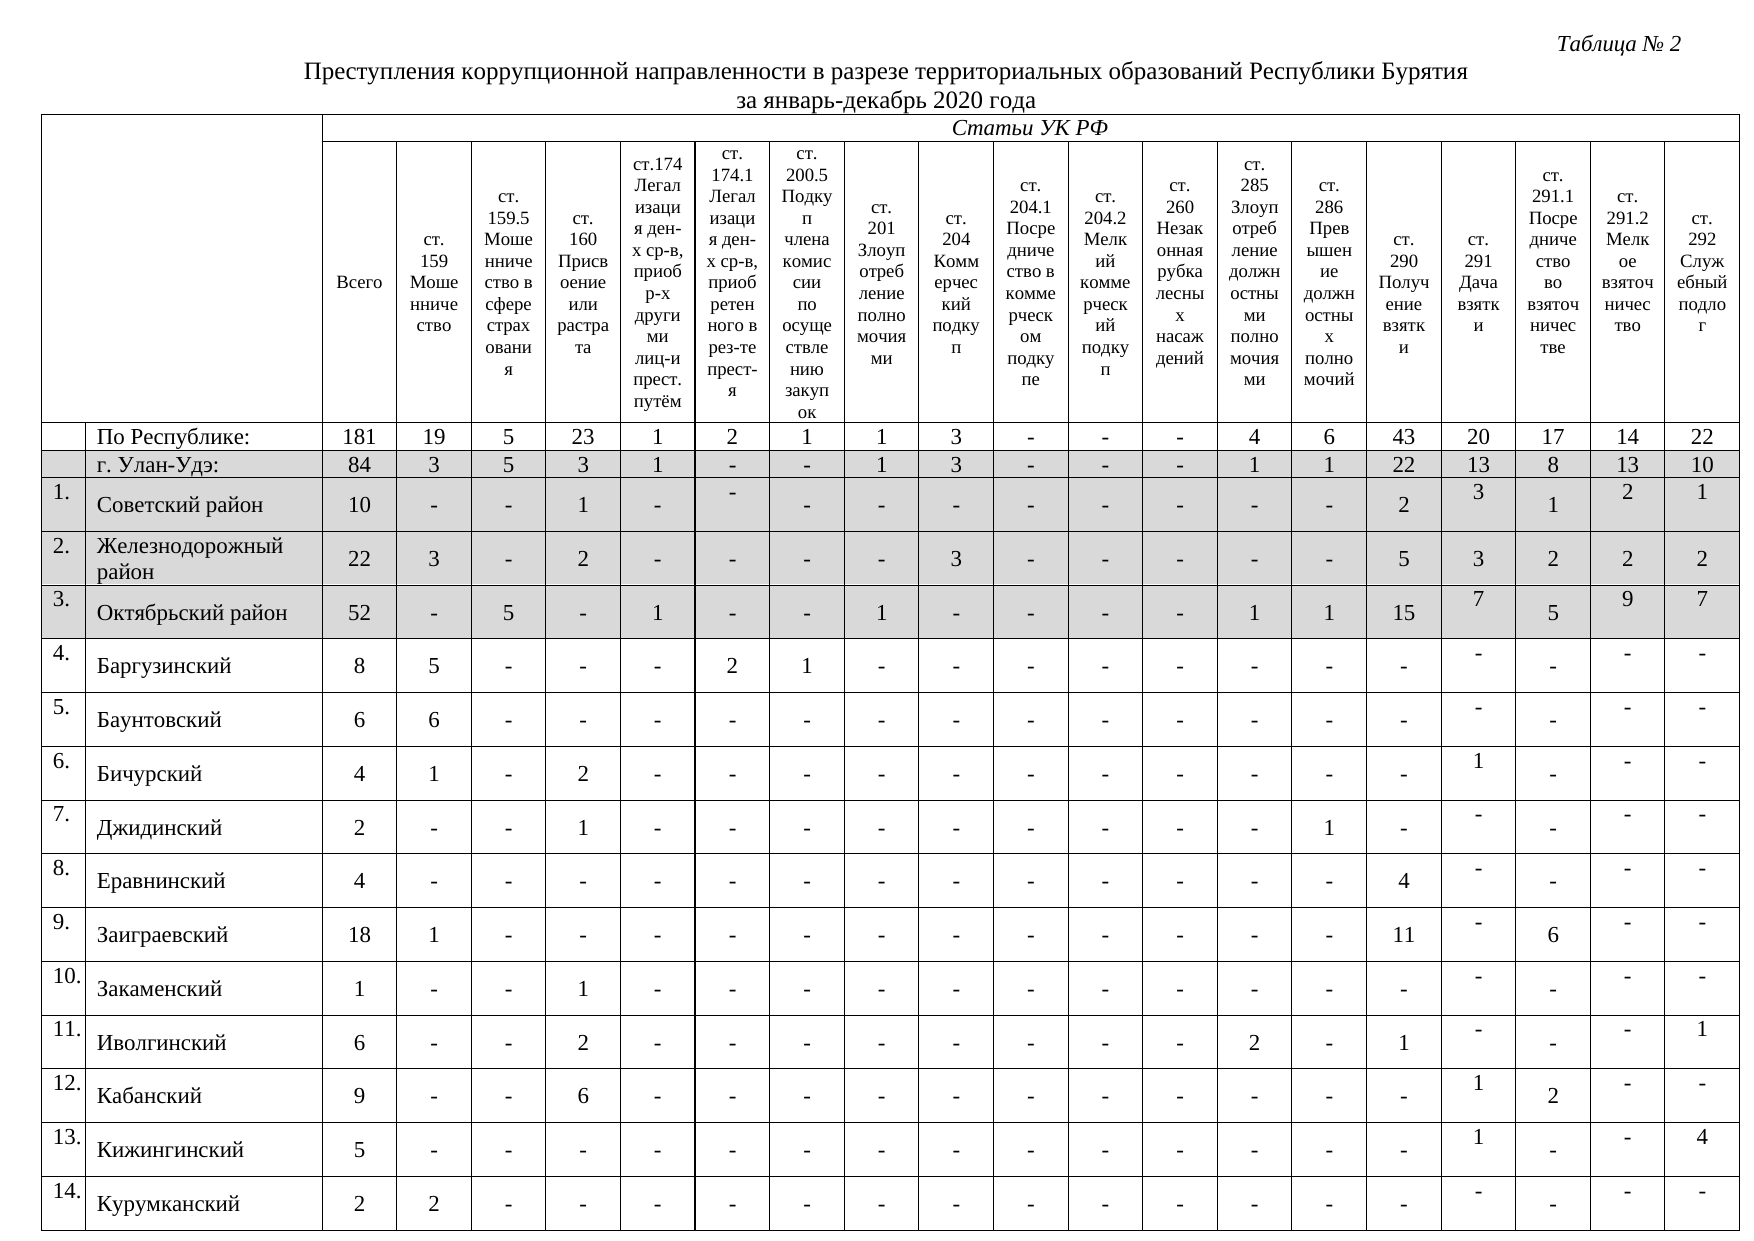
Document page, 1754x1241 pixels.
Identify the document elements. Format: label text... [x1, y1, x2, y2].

table_cell ст. 260 Незаконная рубка лесных насаждений [1143, 142, 1217, 422]
table_cell - [1218, 1123, 1291, 1176]
table_cell - [621, 639, 694, 692]
table_cell - [1069, 962, 1142, 1014]
table_cell - [546, 854, 620, 907]
table_cell - [696, 532, 769, 584]
table_cell - [994, 532, 1068, 584]
table_cell - [472, 1177, 545, 1229]
table_cell - [1292, 908, 1366, 961]
table_cell - [845, 693, 918, 746]
table_cell [42, 451, 85, 477]
table_cell 1 [546, 801, 620, 853]
table_cell 7 [1665, 586, 1739, 638]
table_cell - [621, 908, 694, 961]
table_cell - [1069, 854, 1142, 907]
table_cell ст. 160 Присвоение или растрата [546, 142, 620, 422]
table_cell - [1516, 693, 1590, 746]
table_cell 2 [1665, 532, 1739, 584]
table_cell Баргузинский [86, 639, 322, 692]
table_cell - [696, 1016, 769, 1068]
table_cell - [919, 1123, 993, 1176]
table_cell - [994, 451, 1068, 477]
table_cell 1 [1367, 1016, 1441, 1068]
table_cell 1 [323, 962, 396, 1014]
table_cell - [621, 801, 694, 853]
table_cell - [845, 908, 918, 961]
table_cell 2 [546, 747, 620, 799]
table_cell 22 [1665, 423, 1739, 449]
table_cell - [546, 908, 620, 961]
table_cell - [696, 1069, 769, 1122]
table_cell - [770, 693, 844, 746]
table_cell 2 [323, 801, 396, 853]
table_cell - [994, 908, 1068, 961]
table_cell - [1143, 801, 1217, 853]
table_cell ст. 285 Злоупотребление должностными полномочиями [1218, 142, 1291, 422]
table_cell - [1591, 962, 1664, 1014]
table_cell Иволгинский [86, 1016, 322, 1068]
table_cell - [1218, 1177, 1291, 1229]
table_cell - [845, 532, 918, 584]
table_cell 6 [323, 1016, 396, 1068]
table_cell - [1367, 801, 1441, 853]
table_cell - [1292, 478, 1366, 531]
table_cell - [1665, 854, 1739, 907]
table_cell - [1591, 747, 1664, 799]
table_cell - [397, 962, 471, 1014]
table_cell - [1665, 801, 1739, 853]
table_cell - [1292, 1016, 1366, 1068]
table_cell [42, 586, 85, 638]
table_cell - [696, 478, 769, 531]
table_cell Еравнинский [86, 854, 322, 907]
table_cell Курумканский [86, 1177, 322, 1229]
table_cell - [919, 1069, 993, 1122]
table_cell - [1143, 1069, 1217, 1122]
table_cell 2 [1591, 532, 1664, 584]
table_cell 3 [397, 532, 471, 584]
table_cell - [696, 1123, 769, 1176]
table_cell 1 [621, 451, 694, 477]
table_cell - [621, 1069, 694, 1122]
table_cell - [1292, 1177, 1366, 1229]
table_cell 2 [1591, 478, 1664, 531]
table_cell - [1516, 747, 1590, 799]
table_cell 2 [696, 423, 769, 449]
table_cell - [845, 1123, 918, 1176]
table_cell - [1069, 451, 1142, 477]
table_cell 3 [546, 451, 620, 477]
table_cell - [546, 1123, 620, 1176]
table_cell Советский район [86, 478, 322, 531]
table_cell - [919, 747, 993, 799]
table_cell - [845, 1069, 918, 1122]
table_cell - [994, 639, 1068, 692]
table_cell - [1143, 1177, 1217, 1229]
table_cell - [1516, 1016, 1590, 1068]
table_cell - [770, 1069, 844, 1122]
table_cell - [994, 1177, 1068, 1229]
table_cell - [994, 801, 1068, 853]
table_cell 6 [1292, 423, 1366, 449]
table_cell - [770, 1123, 844, 1176]
table_cell ст. 286 Превышение должностных полномочий [1292, 142, 1366, 422]
table_cell - [1665, 1177, 1739, 1229]
table_cell - [1069, 747, 1142, 799]
table_cell - [1069, 639, 1142, 692]
table_cell - [621, 1177, 694, 1229]
table_cell - [994, 586, 1068, 638]
table_cell - [696, 854, 769, 907]
table_cell Бичурский [86, 747, 322, 799]
table_cell 13 [1442, 451, 1515, 477]
table_cell [42, 747, 85, 799]
table_cell 3 [919, 532, 993, 584]
table_cell Закаменский [86, 962, 322, 1014]
table_cell - [994, 747, 1068, 799]
table_cell - [1516, 962, 1590, 1014]
table_cell - [1218, 908, 1291, 961]
table_cell - [919, 639, 993, 692]
table_cell - [1292, 693, 1366, 746]
table_cell 1 [397, 908, 471, 961]
table_cell 1 [1665, 478, 1739, 531]
table_cell - [1143, 693, 1217, 746]
table_cell - [696, 586, 769, 638]
table_cell - [1516, 639, 1590, 692]
table_cell - [1591, 639, 1664, 692]
table_cell [42, 532, 85, 584]
table_cell - [397, 1123, 471, 1176]
table_cell 1 [546, 962, 620, 1014]
table_cell 10 [1665, 451, 1739, 477]
table_cell - [546, 639, 620, 692]
table_cell - [770, 854, 844, 907]
table_cell 11 [1367, 908, 1441, 961]
table_cell 1 [546, 478, 620, 531]
table_cell 5 [472, 586, 545, 638]
table_cell - [845, 801, 918, 853]
table_cell [42, 908, 85, 961]
table_cell - [770, 1177, 844, 1229]
table_cell ст. 204 Коммерческий подкуп [919, 142, 993, 422]
table_cell - [1218, 801, 1291, 853]
table_cell - [1665, 747, 1739, 799]
table_cell - [1143, 423, 1217, 449]
table_cell - [1292, 962, 1366, 1014]
table_cell - [696, 693, 769, 746]
table_cell 181 [323, 423, 396, 449]
table_cell - [1367, 693, 1441, 746]
table_cell 10 [323, 478, 396, 531]
table_cell - [1665, 1069, 1739, 1122]
table_cell - [1442, 908, 1515, 961]
table_cell - [696, 908, 769, 961]
table_cell - [770, 451, 844, 477]
table_cell 43 [1367, 423, 1441, 449]
table_cell ст. 200.5 Подкуп члена комиссии по осуществлению закупок [770, 142, 844, 422]
table_cell - [472, 962, 545, 1014]
table_cell 14 [1591, 423, 1664, 449]
table_cell - [1069, 1123, 1142, 1176]
table_cell 2 [323, 1177, 396, 1229]
table_cell 6 [323, 693, 396, 746]
table_cell - [1591, 908, 1664, 961]
table_cell 2 [1218, 1016, 1291, 1068]
table_cell - [1442, 854, 1515, 907]
table_cell - [1069, 801, 1142, 853]
table_cell - [1591, 854, 1664, 907]
table_cell - [1069, 478, 1142, 531]
table_cell - [621, 747, 694, 799]
table_cell - [919, 1177, 993, 1229]
table_cell - [1218, 747, 1291, 799]
table_header Статьи УК РФ [323, 115, 1739, 141]
table_cell - [696, 747, 769, 799]
table_cell 1 [397, 747, 471, 799]
table_cell 84 [323, 451, 396, 477]
table_cell - [1367, 1177, 1441, 1229]
table_cell 2 [1516, 1069, 1590, 1122]
table_cell 1 [1292, 586, 1366, 638]
table_cell - [1442, 801, 1515, 853]
table_cell 1 [1218, 451, 1291, 477]
table_cell ст. 292 Служебный подлог [1665, 142, 1739, 422]
table_cell 8 [323, 639, 396, 692]
table_cell [42, 1177, 85, 1229]
table_cell - [845, 1016, 918, 1068]
table_cell ст. 291.1 Посредничество во взяточничестве [1516, 142, 1590, 422]
text за январь-декабрь 2020 года [89, 85, 1683, 113]
table_cell - [1367, 639, 1441, 692]
table_cell ст. 204.1 Посредничество в коммерческом подкупе [994, 142, 1068, 422]
table_cell 1 [621, 423, 694, 449]
table_cell - [621, 1123, 694, 1176]
table_cell - [994, 854, 1068, 907]
table_cell - [1591, 1123, 1664, 1176]
table_cell - [472, 532, 545, 584]
table_cell 1 [770, 423, 844, 449]
table_cell - [1069, 693, 1142, 746]
table_cell - [1143, 478, 1217, 531]
table_cell - [472, 1069, 545, 1122]
table_cell - [1069, 1069, 1142, 1122]
table_cell [42, 693, 85, 746]
table_cell 20 [1442, 423, 1515, 449]
table_cell - [397, 586, 471, 638]
table_cell - [1516, 1177, 1590, 1229]
table_cell - [1218, 854, 1291, 907]
table_cell - [1665, 693, 1739, 746]
table_cell - [1069, 423, 1142, 449]
table_cell 4 [1367, 854, 1441, 907]
table_cell ст. 174.1 Легализация ден-х ср-в, приобретенного в рез-те прест-я [696, 142, 769, 422]
table_cell - [919, 1016, 993, 1068]
table_cell - [919, 586, 993, 638]
table_cell - [994, 1016, 1068, 1068]
table_cell - [1591, 1069, 1664, 1122]
table_cell - [1143, 451, 1217, 477]
table_cell ст. 290 Получение взятки [1367, 142, 1441, 422]
table_cell 8 [1516, 451, 1590, 477]
table_cell 9 [1591, 586, 1664, 638]
table_cell - [770, 801, 844, 853]
table_cell - [1292, 639, 1366, 692]
table_cell - [1516, 801, 1590, 853]
table_cell - [845, 1177, 918, 1229]
table_cell - [1442, 962, 1515, 1014]
table_cell ст. 159.5 Мошенничество в сфере страхования [472, 142, 545, 422]
table_cell ст. 159 Мошенничество [397, 142, 471, 422]
table_cell ст. 204.2 Мелкий коммерческий подкуп [1069, 142, 1142, 422]
text Преступления коррупционной направленности в разрезе территориальных образований Республики Бурятия [89, 56, 1683, 85]
table_cell 1 [845, 451, 918, 477]
table_cell 1 [1442, 1069, 1515, 1122]
table_cell Кабанский [86, 1069, 322, 1122]
table_cell - [1292, 747, 1366, 799]
table_cell 3 [919, 451, 993, 477]
table_cell - [1665, 908, 1739, 961]
table_cell - [919, 908, 993, 961]
table_cell 6 [546, 1069, 620, 1122]
table_cell - [1292, 532, 1366, 584]
table_cell 5 [472, 423, 545, 449]
table_cell - [397, 478, 471, 531]
table_cell - [1143, 639, 1217, 692]
table_cell - [1591, 693, 1664, 746]
table_cell 7 [1442, 586, 1515, 638]
table_cell - [1218, 532, 1291, 584]
table_cell 2 [546, 1016, 620, 1068]
table_cell 2 [546, 532, 620, 584]
table_cell 15 [1367, 586, 1441, 638]
table_cell 2 [1367, 478, 1441, 531]
table_cell [42, 854, 85, 907]
table_cell - [621, 693, 694, 746]
table_cell - [1665, 639, 1739, 692]
table_cell - [770, 908, 844, 961]
table_cell 6 [397, 693, 471, 746]
table_cell 5 [323, 1123, 396, 1176]
table_cell - [1218, 1069, 1291, 1122]
table_cell 2 [397, 1177, 471, 1229]
table_cell [42, 801, 85, 853]
table_cell - [1143, 908, 1217, 961]
table_cell 4 [1665, 1123, 1739, 1176]
table_cell - [919, 693, 993, 746]
table_cell - [1218, 478, 1291, 531]
table_cell - [1292, 854, 1366, 907]
table_cell - [994, 1069, 1068, 1122]
table_cell - [546, 586, 620, 638]
table_cell 5 [397, 639, 471, 692]
table_cell - [845, 854, 918, 907]
table_cell - [1591, 1016, 1664, 1068]
table_cell [42, 423, 85, 449]
table_cell 3 [397, 451, 471, 477]
table_cell - [472, 478, 545, 531]
table_cell 1 [1442, 747, 1515, 799]
table_cell - [994, 693, 1068, 746]
table_cell 17 [1516, 423, 1590, 449]
table_cell - [472, 639, 545, 692]
table_cell 1 [845, 586, 918, 638]
table_cell - [546, 1177, 620, 1229]
table_cell ст.174 Легализация ден-х ср-в, приобр-х другими лиц-и прест. путём [621, 142, 694, 422]
table_cell - [472, 908, 545, 961]
table_cell 22 [1367, 451, 1441, 477]
table_cell - [621, 854, 694, 907]
table_cell - [770, 586, 844, 638]
table_cell - [397, 1069, 471, 1122]
table_cell Заиграевский [86, 908, 322, 961]
table_cell - [994, 423, 1068, 449]
table_cell - [770, 478, 844, 531]
table_cell - [1367, 962, 1441, 1014]
table_cell По Республике: [86, 423, 322, 449]
table_cell - [1516, 1123, 1590, 1176]
table_cell Джидинский [86, 801, 322, 853]
table_cell - [1143, 586, 1217, 638]
table_cell 4 [1218, 423, 1291, 449]
table_cell - [397, 801, 471, 853]
table_cell - [1143, 1123, 1217, 1176]
table_cell 3 [1442, 478, 1515, 531]
table_cell Железнодорожный район [86, 532, 322, 584]
table_cell 19 [397, 423, 471, 449]
table_header [42, 115, 322, 422]
table_cell [42, 478, 85, 531]
table_cell - [1069, 586, 1142, 638]
table_cell - [472, 801, 545, 853]
table_cell - [1143, 1016, 1217, 1068]
table_cell [42, 962, 85, 1014]
table_cell 9 [323, 1069, 396, 1122]
table_cell - [1442, 1016, 1515, 1068]
table_cell - [1442, 639, 1515, 692]
table_cell 52 [323, 586, 396, 638]
table_cell - [696, 1177, 769, 1229]
table_cell 1 [1516, 478, 1590, 531]
table_cell - [546, 693, 620, 746]
table_cell - [1591, 801, 1664, 853]
table_cell - [472, 854, 545, 907]
table_cell - [1069, 1016, 1142, 1068]
table_cell - [919, 854, 993, 907]
table_cell - [845, 962, 918, 1014]
table_cell 22 [323, 532, 396, 584]
table_cell - [1218, 962, 1291, 1014]
table_cell [42, 1123, 85, 1176]
table_cell - [1292, 1123, 1366, 1176]
table_cell 4 [323, 747, 396, 799]
table_cell - [1591, 1177, 1664, 1229]
table_cell - [1367, 1123, 1441, 1176]
table_cell - [1516, 854, 1590, 907]
table_cell 1 [770, 639, 844, 692]
table_cell ст. 291 Дача взятки [1442, 142, 1515, 422]
table_cell [42, 639, 85, 692]
table_cell [42, 1016, 85, 1068]
table_cell 1 [1292, 451, 1366, 477]
table_cell - [621, 532, 694, 584]
table_cell - [472, 693, 545, 746]
table_cell 1 [1292, 801, 1366, 853]
table_cell [42, 1069, 85, 1122]
table_cell 1 [845, 423, 918, 449]
table_cell - [1442, 1177, 1515, 1229]
table_cell 23 [546, 423, 620, 449]
table_cell 3 [919, 423, 993, 449]
table_cell - [696, 962, 769, 1014]
table_cell - [919, 962, 993, 1014]
table_cell - [994, 1123, 1068, 1176]
table_cell 1 [1218, 586, 1291, 638]
table_cell 5 [1367, 532, 1441, 584]
table_cell ст. 201 Злоупотребление полномочиями [845, 142, 918, 422]
table_cell - [1218, 639, 1291, 692]
table_cell - [994, 478, 1068, 531]
table_cell 1 [1665, 1016, 1739, 1068]
table_cell - [397, 854, 471, 907]
table_cell - [1143, 962, 1217, 1014]
table_cell - [472, 747, 545, 799]
table_cell - [770, 747, 844, 799]
table_cell - [1367, 747, 1441, 799]
table_cell - [1069, 1177, 1142, 1229]
table_cell - [1665, 962, 1739, 1014]
table_cell 5 [472, 451, 545, 477]
table_cell 4 [323, 854, 396, 907]
table_cell - [919, 801, 993, 853]
table_cell 18 [323, 908, 396, 961]
table_cell - [1143, 747, 1217, 799]
table_cell - [1292, 1069, 1366, 1122]
table_cell 2 [696, 639, 769, 692]
table_cell - [1143, 854, 1217, 907]
table_cell - [621, 962, 694, 1014]
table_cell Баунтовский [86, 693, 322, 746]
table_cell - [621, 1016, 694, 1068]
table_cell 2 [1516, 532, 1590, 584]
table_cell - [1442, 693, 1515, 746]
table_cell ст. 291.2 Мелкое взяточничество [1591, 142, 1664, 422]
table_cell - [1218, 693, 1291, 746]
table_cell - [919, 478, 993, 531]
table_cell - [1143, 532, 1217, 584]
table_cell - [696, 801, 769, 853]
table_cell 5 [1516, 586, 1590, 638]
table_cell - [845, 747, 918, 799]
table_cell - [770, 532, 844, 584]
table_cell - [770, 1016, 844, 1068]
table_cell 3 [1442, 532, 1515, 584]
table_cell Всего [323, 142, 396, 422]
table_cell 1 [621, 586, 694, 638]
table_cell - [994, 962, 1068, 1014]
table_cell - [845, 639, 918, 692]
table_cell - [472, 1016, 545, 1068]
table_cell - [1069, 908, 1142, 961]
table_cell Октябрьский район [86, 586, 322, 638]
table_cell г. Улан-Удэ: [86, 451, 322, 477]
table_cell - [472, 1123, 545, 1176]
table_cell 13 [1591, 451, 1664, 477]
table_cell - [397, 1016, 471, 1068]
table_cell - [1367, 1069, 1441, 1122]
table_cell - [621, 478, 694, 531]
table_cell Кижингинский [86, 1123, 322, 1176]
table_cell - [1069, 532, 1142, 584]
table_cell - [770, 962, 844, 1014]
table_cell - [696, 451, 769, 477]
text Таблица № 2 [89, 29, 1683, 56]
table_cell 1 [1442, 1123, 1515, 1176]
table_cell 6 [1516, 908, 1590, 961]
table_cell - [845, 478, 918, 531]
